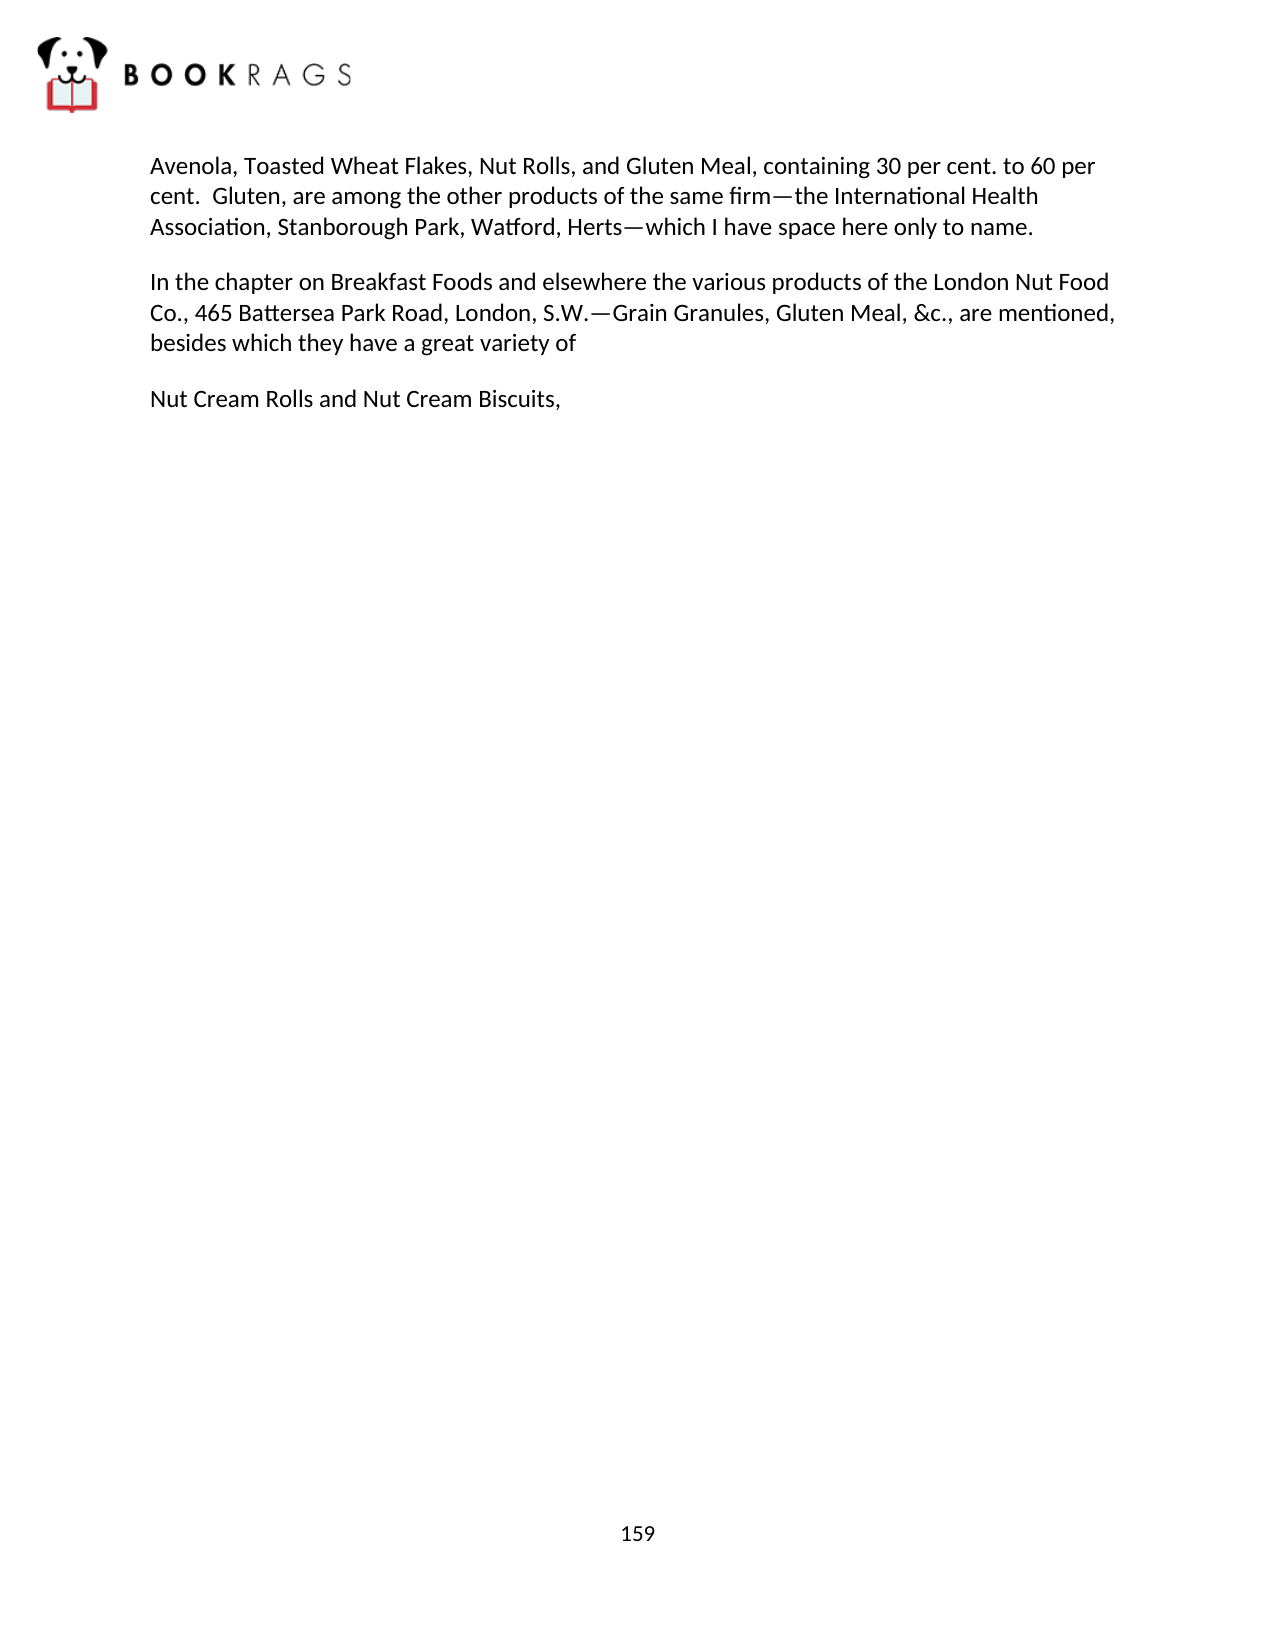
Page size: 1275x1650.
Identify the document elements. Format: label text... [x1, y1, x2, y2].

text In the chapter on Breakfast Foods and elsewhere the various products of the London Nut Food Co., 465 Battersea Park Road, London, S.W.—­Grain Granules, Gluten Meal, &c., are mentioned, besides which they have a great variety of [150, 267, 1125, 358]
text Avenola, Toasted Wheat Flakes, Nut Rolls, and Gluten Meal, containing 30 per cent. to 60 per cent. Gluten, are among the other products of the same firm—­the International Health Association, Stanborough Park, Watford, Herts—­which I have space here only to name. [150, 150, 1125, 242]
text Nut Cream Rolls and Nut Cream Biscuits, [150, 383, 1125, 414]
picture [37, 37, 351, 113]
